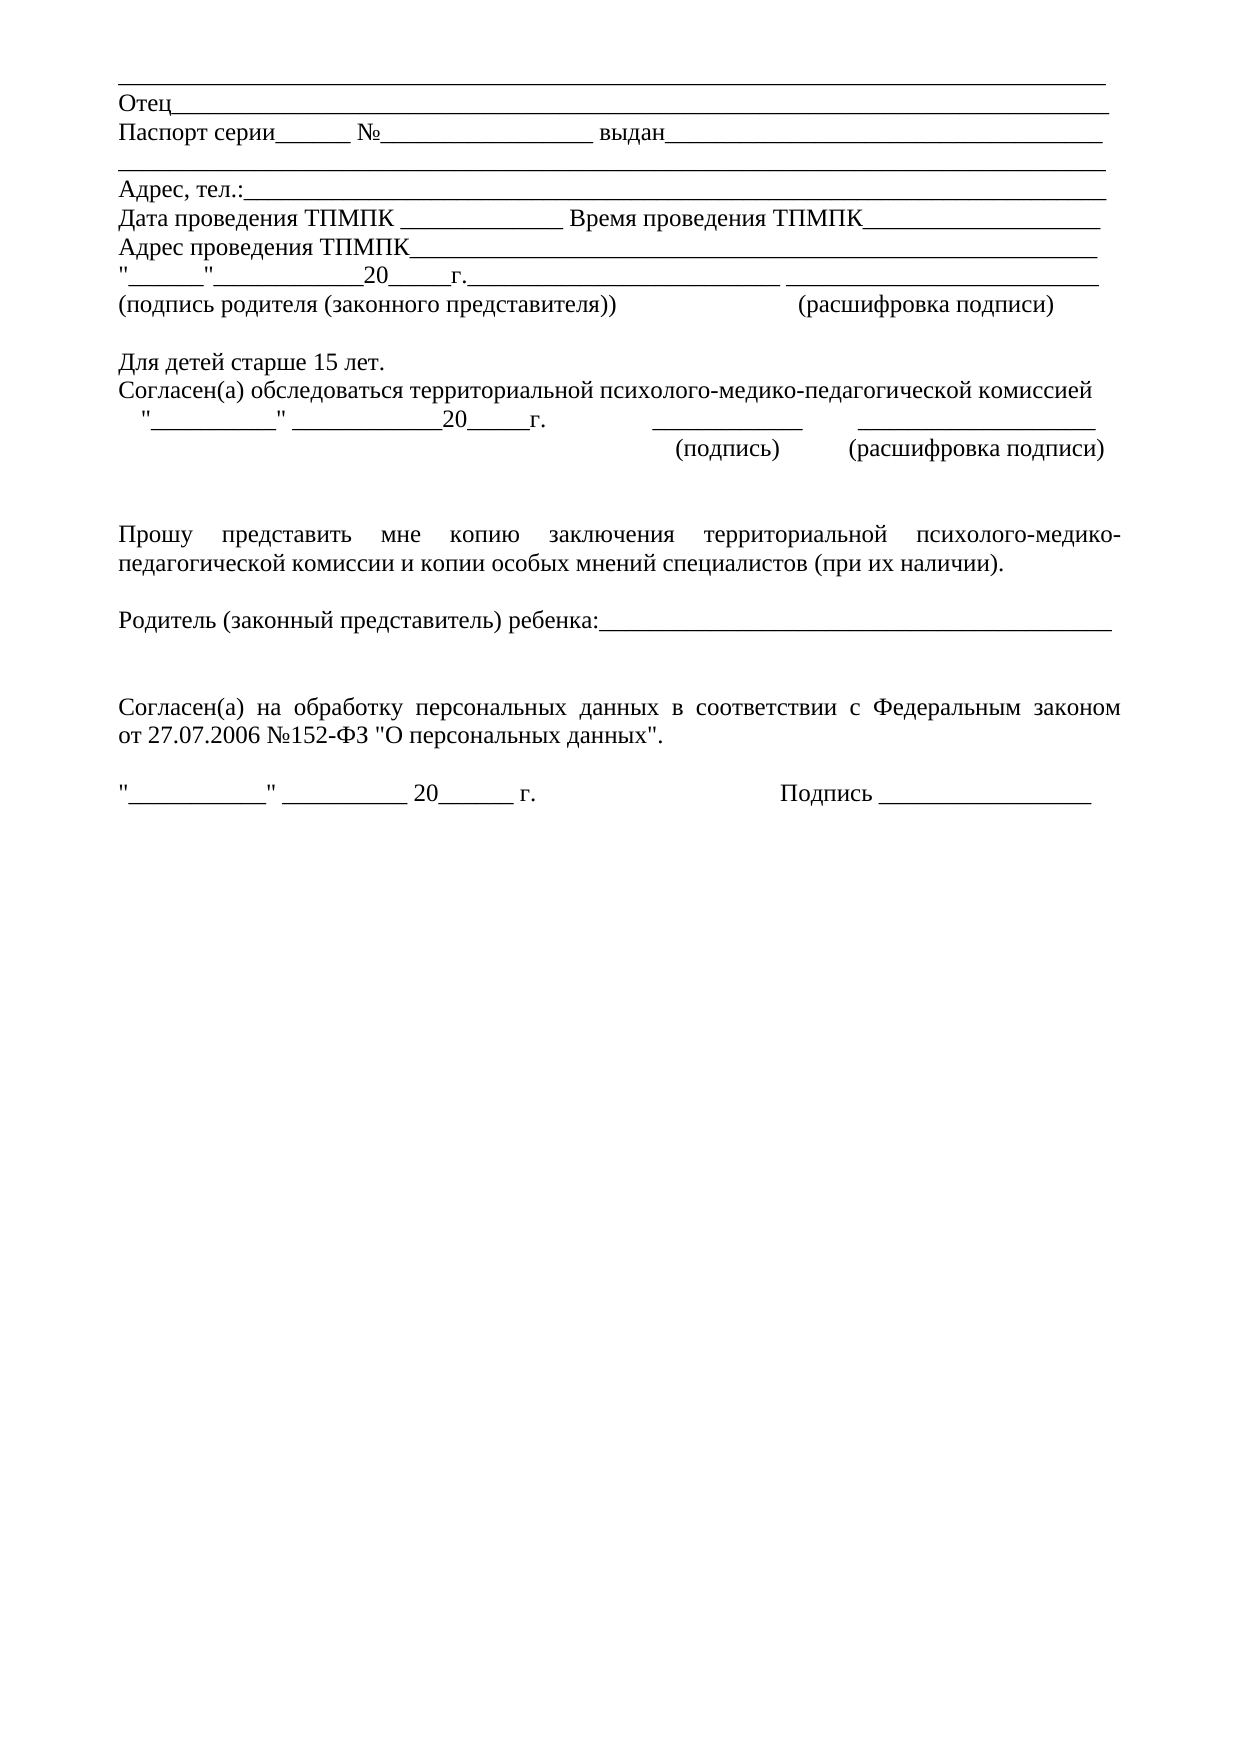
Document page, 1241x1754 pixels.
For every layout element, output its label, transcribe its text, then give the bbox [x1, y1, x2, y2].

text Для детей старше 15 лет. [118, 347, 1122, 375]
text Дата проведения ТПМПК _____________ Время проведения ТПМПК___________________ [118, 203, 1122, 232]
text (подпись родителя (законного представителя)) (расшифровка подписи) [118, 289, 1122, 318]
text _______________________________________________________________________________ [118, 145, 1122, 174]
table_header ___________________ (расшифровка подписи) [827, 404, 1126, 462]
text "___________" __________ 20______ г. Подпись _________________ [118, 778, 1122, 807]
text Адрес проведения ТПМПК_______________________________________________________ [118, 232, 1122, 260]
table_header "__________" ____________20_____г. [129, 404, 628, 462]
text Родитель (законный представитель) ребенка:_________________________________________ [118, 605, 1122, 634]
text Согласен(а) обследоваться территориальной психолого-медико-педагогической комиссией [118, 375, 1122, 404]
text Согласен(а) на обработку персональных данных в соответствии с Федеральным законом от 27.07.2006 №152-ФЗ "О персональных данных". [118, 692, 1122, 749]
text Отец___________________________________________________________________________ [118, 88, 1122, 117]
text Паспорт серии______ №_________________ выдан___________________________________ [118, 117, 1122, 145]
text Адрес, тел.:_____________________________________________________________________ [118, 174, 1122, 203]
text "______"____________20_____г._________________________ _________________________ [118, 260, 1122, 289]
text Прошу представить мне копию заключения территориальной психолого-медико-педагогической комиссии и копии особых мнений специалистов (при их наличии). [118, 519, 1122, 577]
text _______________________________________________________________________________ [118, 59, 1122, 88]
table_header ____________ (подпись) [628, 404, 827, 462]
